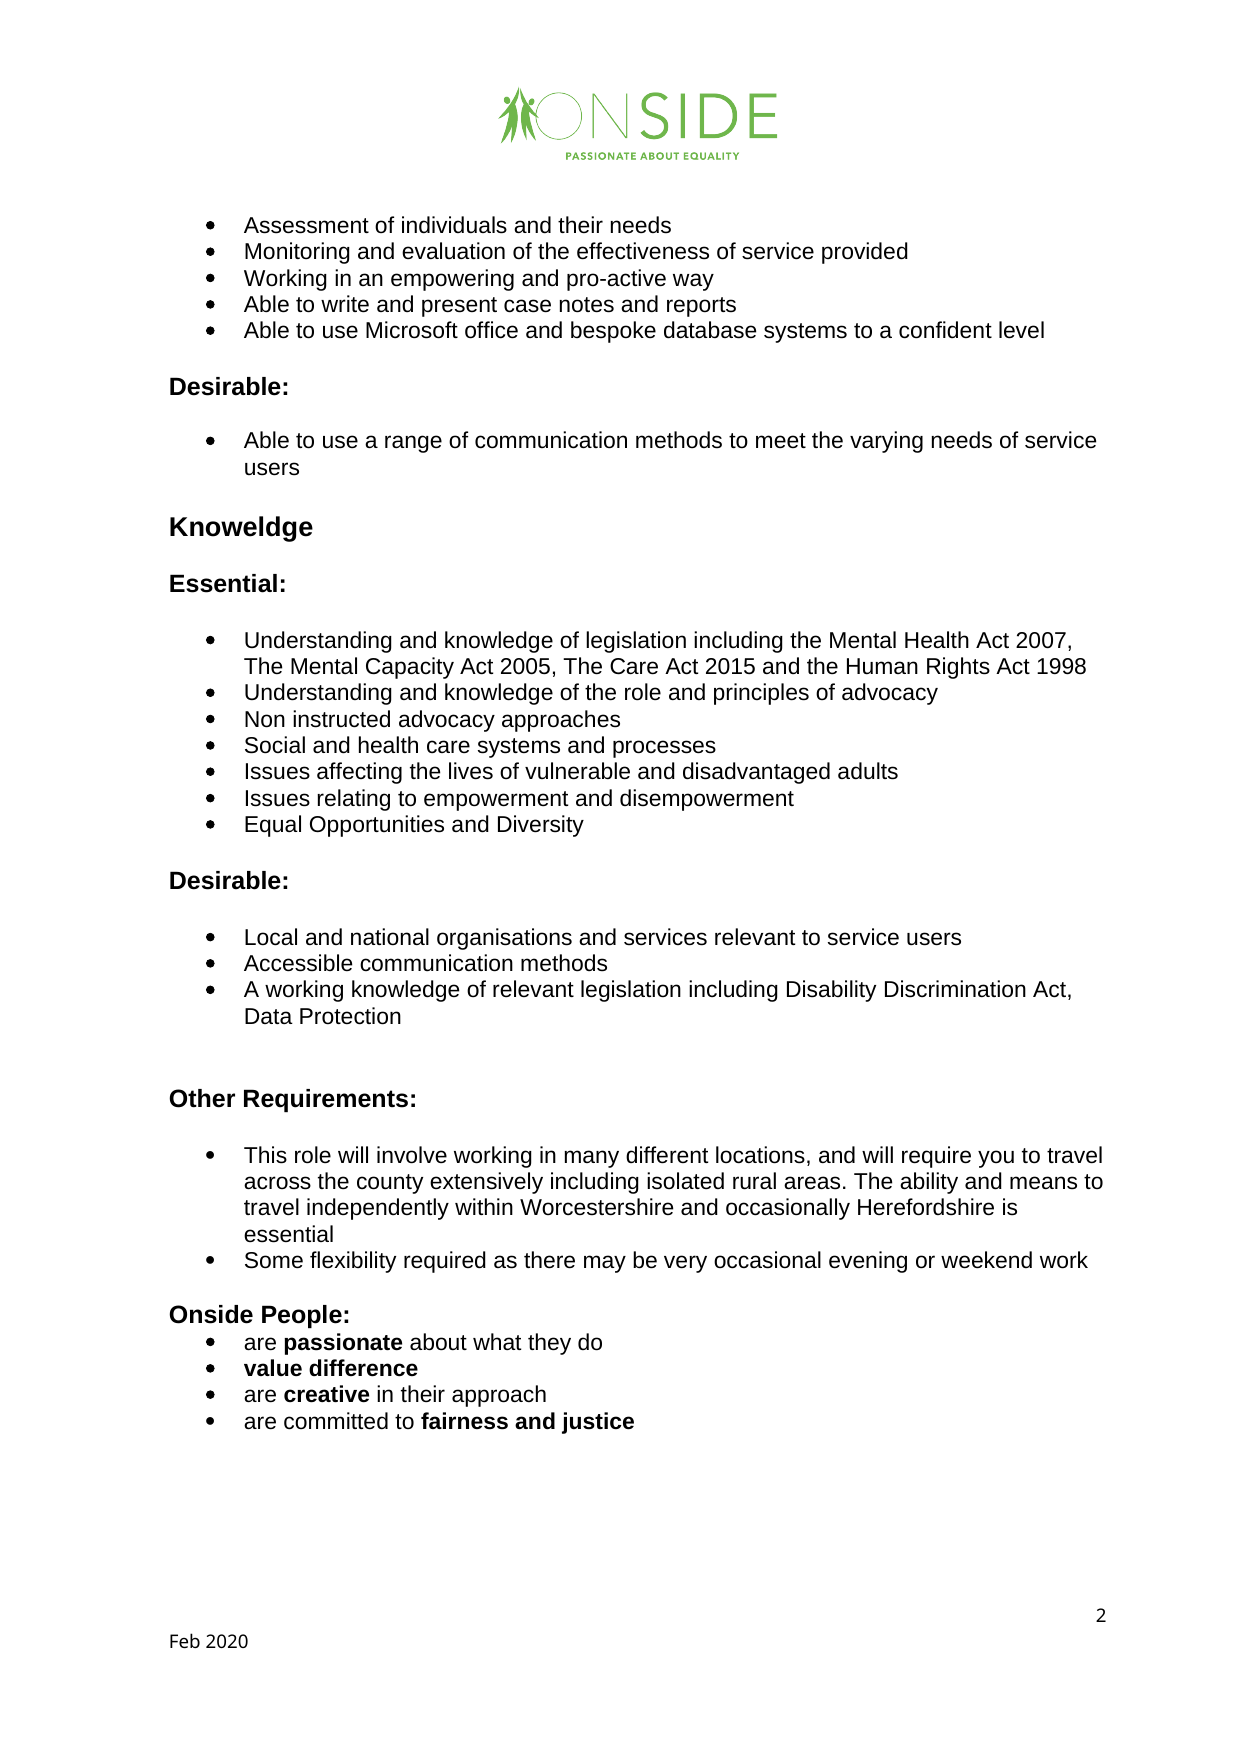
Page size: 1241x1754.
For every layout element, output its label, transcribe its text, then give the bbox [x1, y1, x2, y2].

list Non instructed advocacy approaches [206, 706, 1108, 732]
list Able to use a range of communication methods to meet the varying needs of service users [206, 427, 1108, 480]
list Social and health care systems and processes [206, 732, 1108, 758]
text Knoweldge [169, 511, 1106, 543]
list Equal Opportunities and Diversity [206, 811, 1108, 837]
list are passionate about what they do [206, 1328, 1106, 1355]
list Working in an empowering and pro-active way [206, 264, 1108, 291]
list are creative in their approach [206, 1381, 1106, 1408]
list Understanding and knowledge of legislation including the Mental Health Act 2007, The Mental Capacity Act 2005, The Care Act 2015 and the Human Rights Act 1998 [206, 627, 1108, 679]
list Accessible communication methods [206, 950, 1108, 976]
list Assessment of individuals and their needs [206, 212, 1108, 238]
text Other Requirements: [169, 1084, 1106, 1113]
list Local and national organisations and services relevant to service users [206, 924, 1108, 950]
text Desirable: [169, 866, 1106, 895]
list This role will involve working in many different locations, and will require you to travel across the county extensively including isolated rural areas. The ability and means to travel independently within Worcestershire and occasionally Herefordshire is essential [206, 1142, 1108, 1247]
text Desirable: [169, 344, 1106, 401]
list value difference [206, 1355, 1106, 1381]
list Issues relating to empowerment and disempowerment [206, 785, 1108, 811]
list A working knowledge of relevant legislation including Disability Discrimination Act, Data Protection [206, 976, 1108, 1029]
list Issues affecting the lives of vulnerable and disadvantaged adults [206, 758, 1108, 785]
list Monitoring and evaluation of the effectiveness of service provided [206, 238, 1108, 264]
list Able to write and present case notes and reports [206, 291, 1108, 317]
text Onside People: [169, 1300, 1106, 1328]
list Understanding and knowledge of the role and principles of advocacy [206, 679, 1108, 706]
list Able to use Microsoft office and bespoke database systems to a confident level [206, 317, 1108, 344]
text Essential: [169, 569, 1106, 598]
list Some flexibility required as there may be very occasional evening or weekend work [206, 1247, 1108, 1273]
picture [473, 73, 802, 173]
list are committed to fairness and justice [206, 1408, 1106, 1434]
